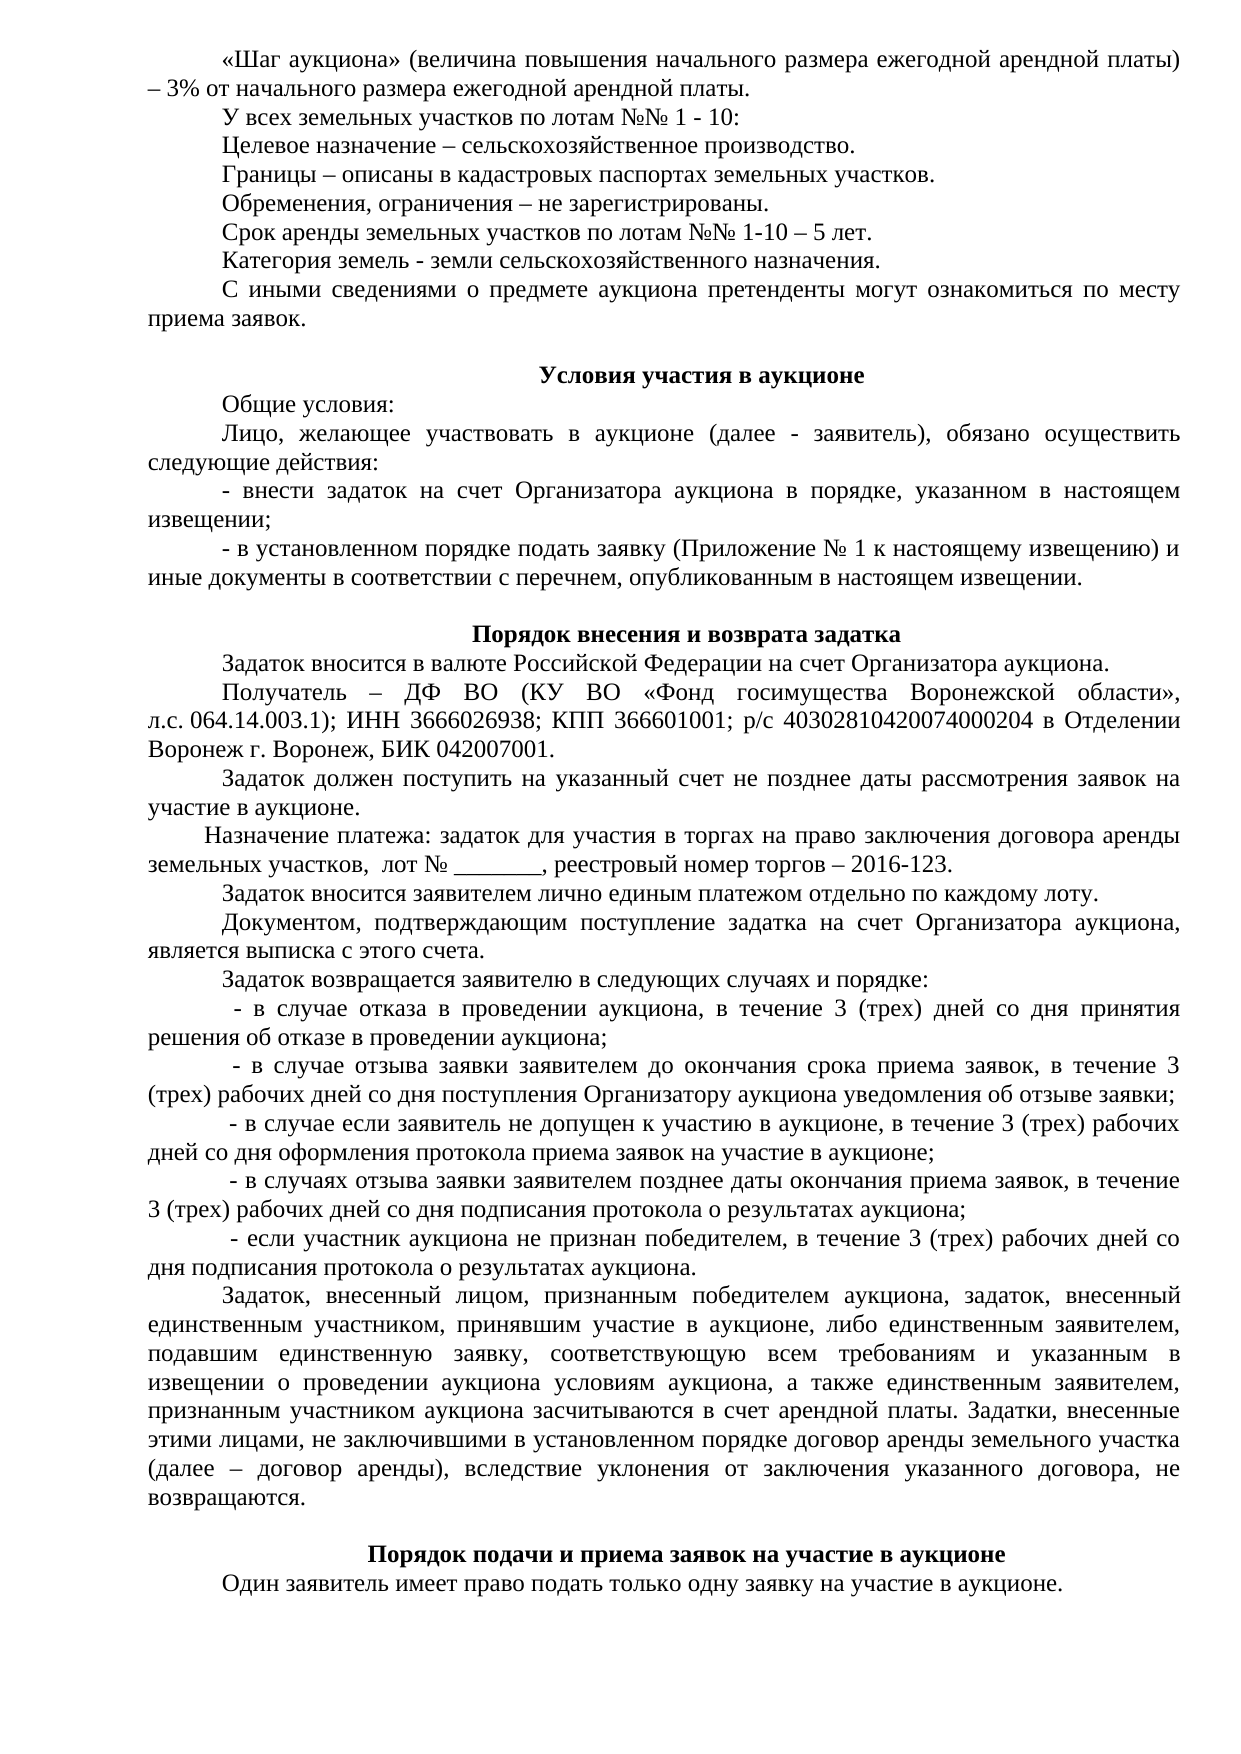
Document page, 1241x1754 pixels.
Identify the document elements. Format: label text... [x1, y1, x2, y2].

text Срок аренды земельных участков по лотам №№ 1-10 – 5 лет. [148, 217, 1181, 246]
text Условия участия в аукционе [148, 361, 1181, 389]
text - если участник аукциона не признан победителем, в течение 3 (трех) рабочих дней со дня подписания протокола о результатах аукциона. [148, 1223, 1181, 1281]
text - внести задаток на счет Организатора аукциона в порядке, указанном в настоящем извещении; [148, 476, 1181, 533]
text Порядок подачи и приема заявок на участие в аукционе [148, 1539, 1181, 1568]
text Задаток возвращается заявителю в следующих случаях и порядке: [148, 964, 1181, 993]
text Получатель – ДФ ВО (КУ ВО «Фонд госимущества Воронежской области», л.с. 064.14.003.1); ИНН 3666026938; КПП 366601001; р/с 40302810420074000204 в Отделении Воронеж г. Воронеж, БИК 042007001. [148, 677, 1181, 763]
text Один заявитель имеет право подать только одну заявку на участие в аукционе. [148, 1568, 1181, 1597]
text - в установленном порядке подать заявку (Приложение № 1 к настоящему извещению) и иные документы в соответствии с перечнем, опубликованным в настоящем извещении. [148, 533, 1181, 591]
text Задаток вносится заявителем лично единым платежом отдельно по каждому лоту. [148, 878, 1181, 907]
text - в случаях отзыва заявки заявителем позднее даты окончания приема заявок, в течение 3 (трех) рабочих дней со дня подписания протокола о результатах аукциона; [148, 1166, 1181, 1223]
text - в случае отказа в проведении аукциона, в течение 3 (трех) дней со дня принятия решения об отказе в проведении аукциона; [148, 993, 1181, 1051]
text С иными сведениями о предмете аукциона претенденты могут ознакомиться по месту приема заявок. [148, 274, 1181, 332]
text Порядок внесения и возврата задатка [148, 619, 1181, 648]
text Категория земель - земли сельскохозяйственного назначения. [221, 246, 1181, 274]
text Границы – описаны в кадастровых паспортах земельных участков. [148, 159, 1181, 188]
text Лицо, желающее участвовать в аукционе (далее - заявитель), обязано осуществить следующие действия: [148, 418, 1181, 476]
text - в случае если заявитель не допущен к участию в аукционе, в течение 3 (трех) рабочих дней со дня оформления протокола приема заявок на участие в аукционе; [148, 1108, 1181, 1166]
text Общие условия: [148, 389, 1181, 418]
text Назначение платежа: задаток для участия в торгах на право заключения договора аренды земельных участков, лот № _______, реестровый номер торгов – 2016-123. [148, 821, 1181, 878]
text - в случае отзыва заявки заявителем до окончания срока приема заявок, в течение 3 (трех) рабочих дней со дня поступления Организатору аукциона уведомления об отзыве заявки; [148, 1051, 1181, 1108]
text «Шаг аукциона» (величина повышения начального размера ежегодной арендной платы) – 3% от начального размера ежегодной арендной платы. [148, 44, 1181, 102]
text У всех земельных участков по лотам №№ 1 - 10: [148, 102, 1181, 131]
text Задаток вносится в валюте Российской Федерации на счет Организатора аукциона. [148, 648, 1181, 677]
text Обременения, ограничения – не зарегистрированы. [148, 188, 1181, 217]
text Документом, подтверждающим поступление задатка на счет Организатора аукциона, является выписка с этого счета. [148, 907, 1181, 964]
text Задаток должен поступить на указанный счет не позднее даты рассмотрения заявок на участие в аукционе. [148, 763, 1181, 821]
text Задаток, внесенный лицом, признанным победителем аукциона, задаток, внесенный единственным участником, принявшим участие в аукционе, либо единственным заявителем, подавшим единственную заявку, соответствующую всем требованиям и указанным в извещении о проведении аукциона условиям аукциона, а также единственным заявителем, признанным участником аукциона засчитываются в счет арендной платы. Задатки, внесенные этими лицами, не заключившими в установленном порядке договор аренды земельного участка (далее – договор аренды), вследствие уклонения от заключения указанного договора, не возвращаются. [148, 1281, 1181, 1511]
text Целевое назначение – сельскохозяйственное производство. [148, 131, 1181, 159]
